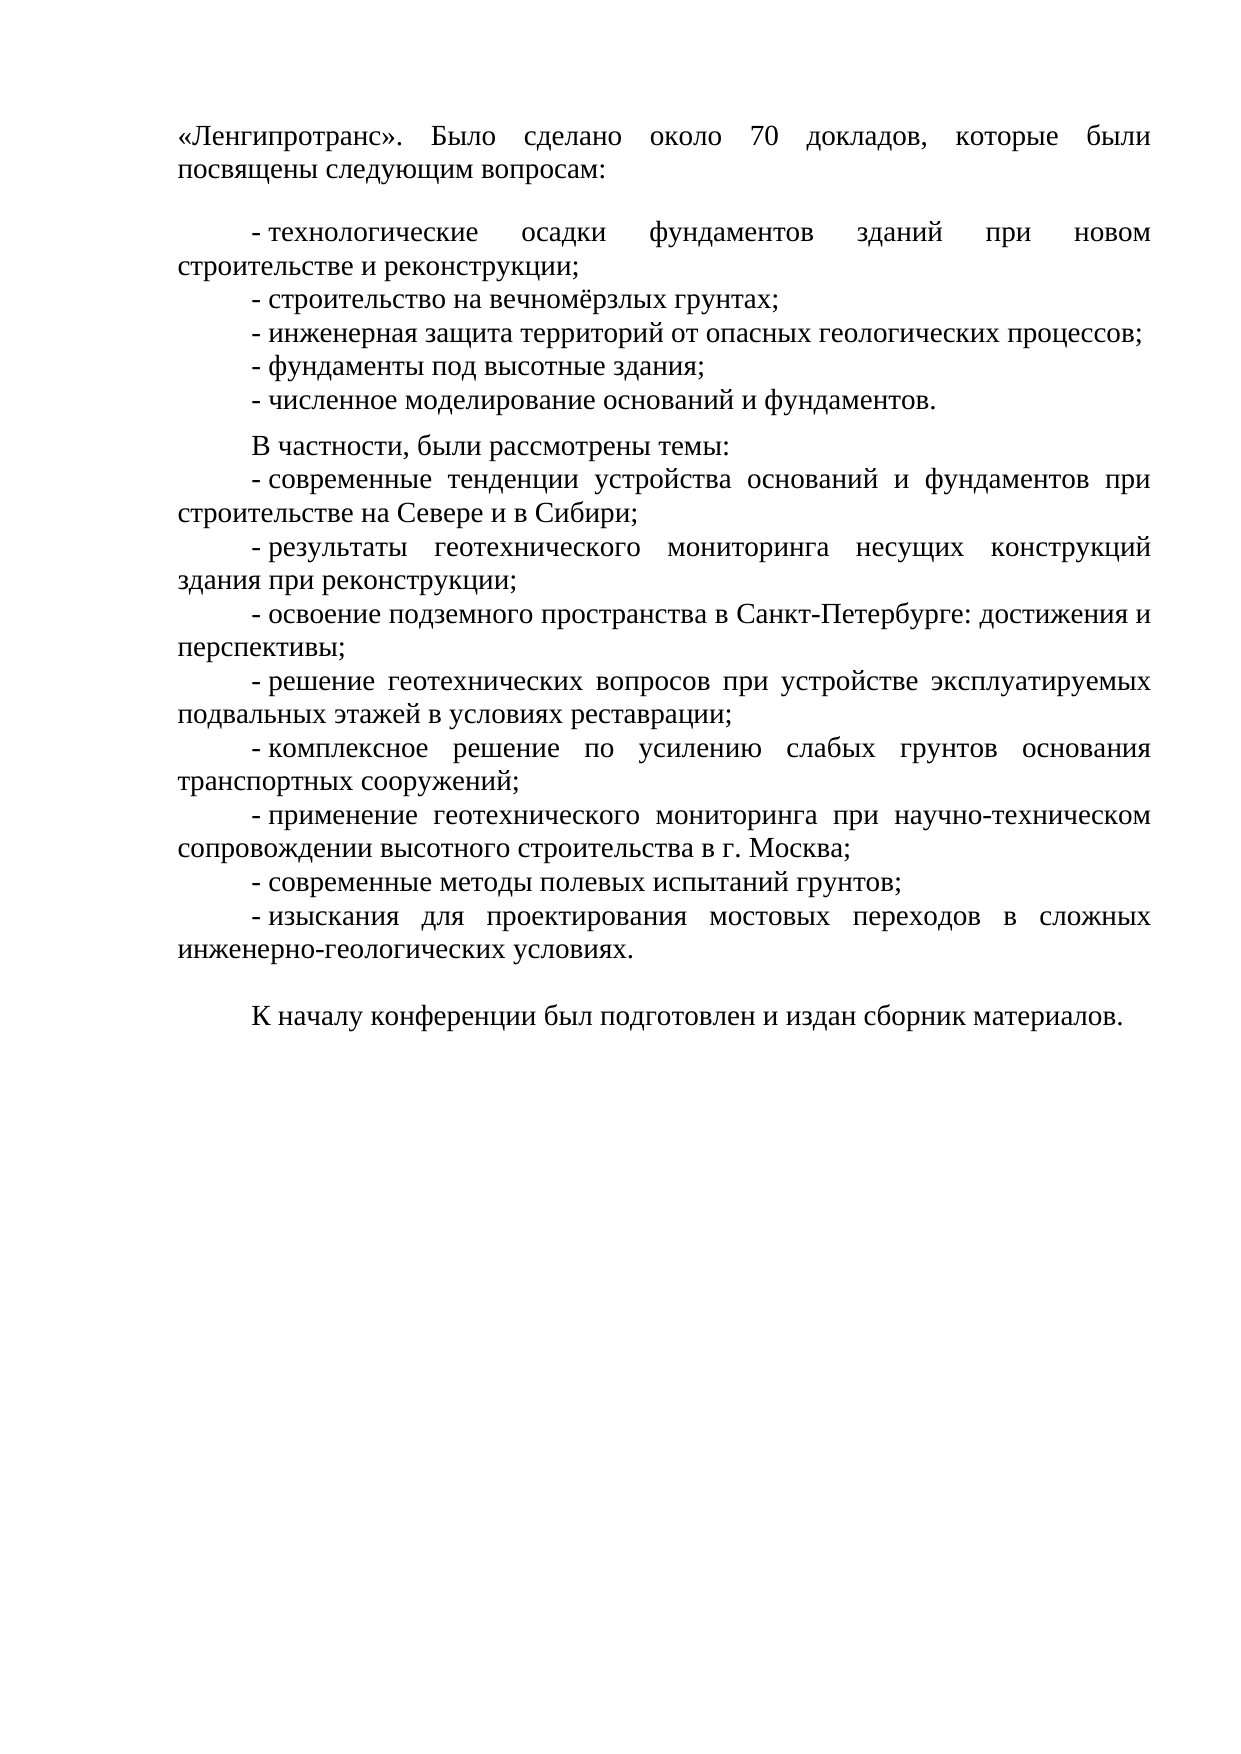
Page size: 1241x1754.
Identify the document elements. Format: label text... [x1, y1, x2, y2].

text - фундаменты под высотные здания; [177, 348, 1152, 382]
text - строительство на вечномёрзлых грунтах; [177, 281, 1152, 315]
text К началу конференции был подготовлен и издан сборник материалов. [177, 998, 1152, 1032]
text - результаты геотехнического мониторинга несущих конструкций здания при реконструкции; [177, 529, 1152, 596]
text - современные тенденции устройства оснований и фундаментов при строительстве на Севере и в Сибири; [177, 462, 1152, 529]
text - решение геотехнических вопросов при устройстве эксплуатируемых подвальных этажей в условиях реставрации; [177, 663, 1152, 730]
text - современные методы полевых испытаний грунтов; [177, 864, 1152, 898]
text - изыскания для проектирования мостовых переходов в сложных инженерно-геологических условиях. [177, 898, 1152, 965]
text - комплексное решение по усилению слабых грунтов основания транспортных сооружений; [177, 730, 1152, 797]
text - технологические осадки фундаментов зданий при новом строительстве и реконструкции; [177, 214, 1152, 281]
text - освоение подземного пространства в Санкт-Петербурге: достижения и перспективы; [177, 596, 1152, 663]
text - применение геотехнического мониторинга при научно-техническом сопровождении высотного строительства в г. Москва; [177, 797, 1152, 864]
text В частности, были рассмотрены темы: [177, 428, 1152, 462]
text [177, 118, 1152, 185]
text - численное моделирование оснований и фундаментов. [177, 382, 1152, 416]
text - инженерная защита территорий от опасных геологических процессов; [177, 315, 1152, 348]
